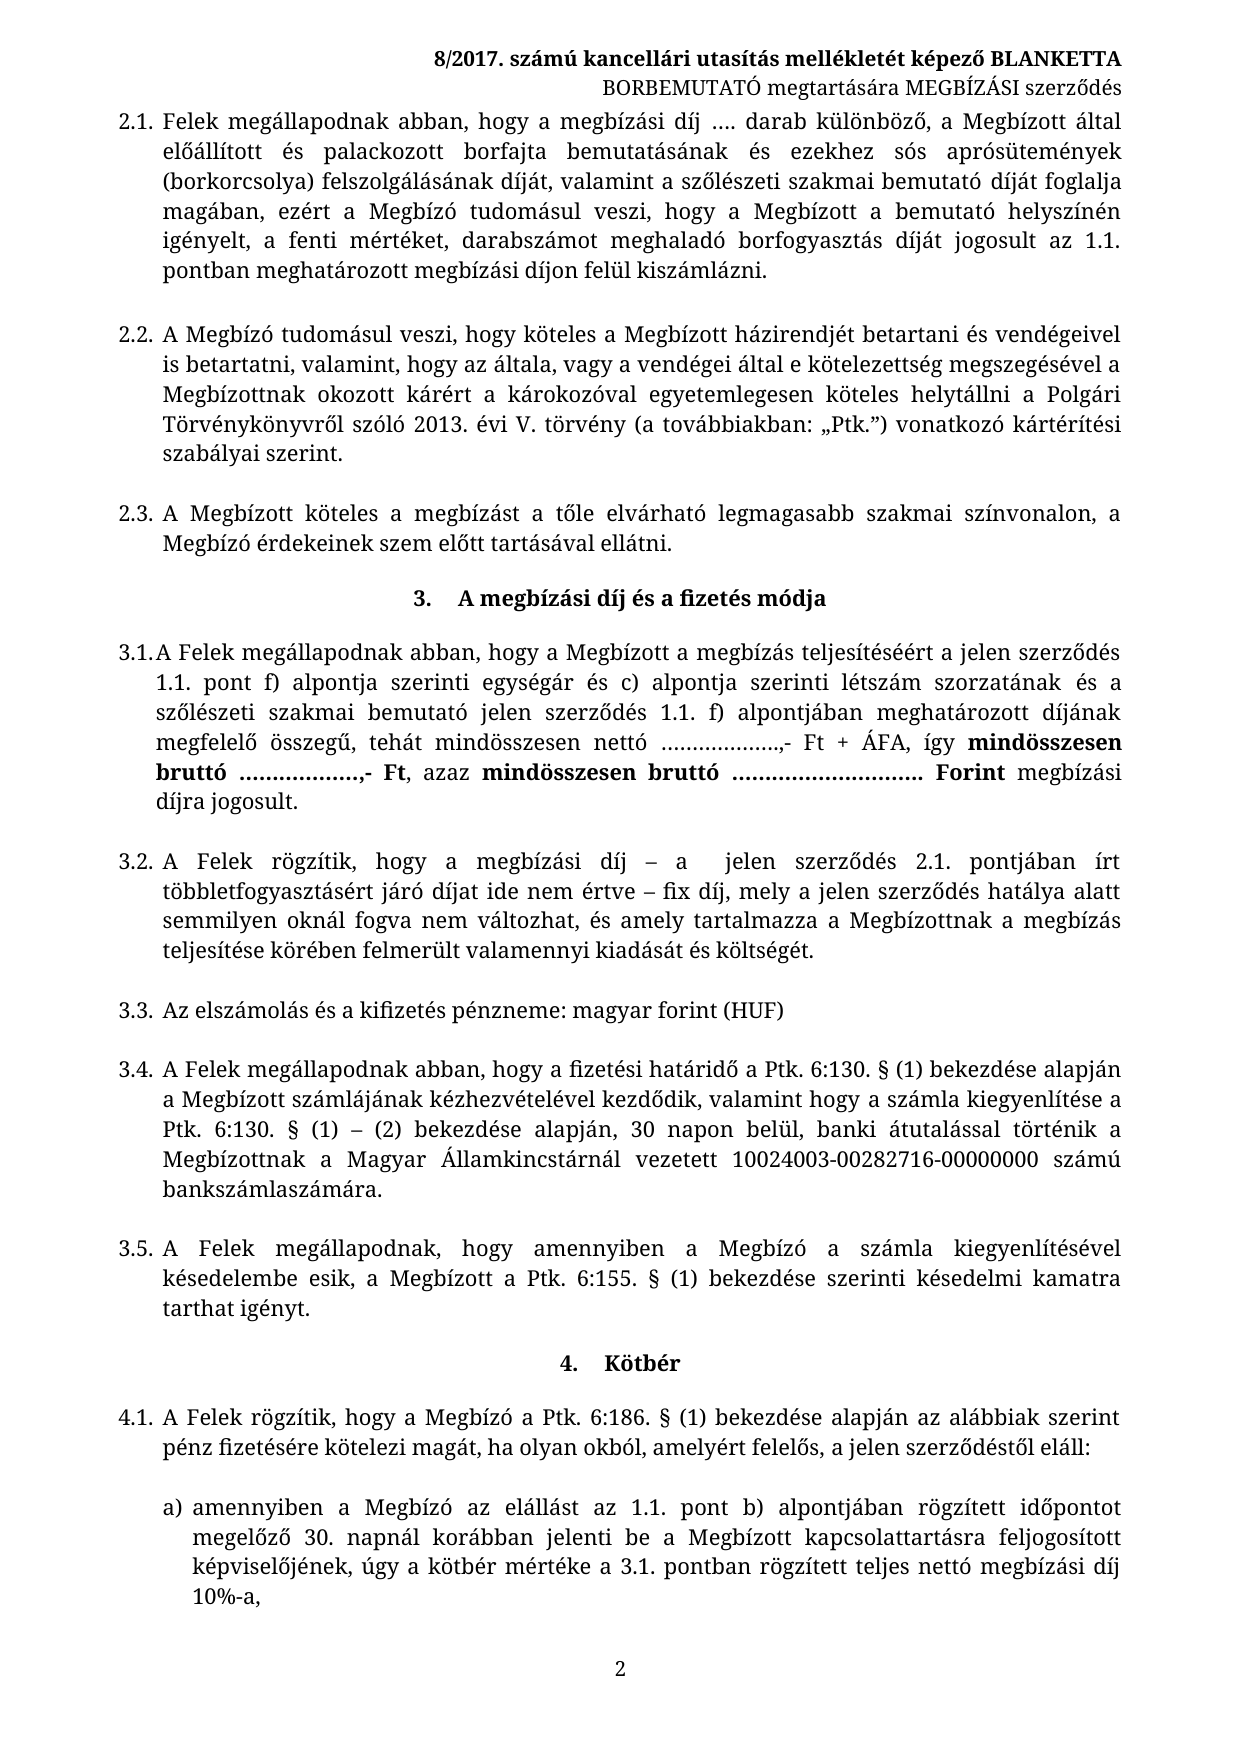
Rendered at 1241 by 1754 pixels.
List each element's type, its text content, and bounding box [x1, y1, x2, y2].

list A megbízási díj és a fizetés módja [118, 582, 1122, 612]
list amennyiben a Megbízó az elállást az 1.1. pont b) alpontjában rögzített időpontot megelőző 30. napnál korábban jelenti be a Megbízott kapcsolattartásra feljogosított képviselőjének, úgy a kötbér mértéke a 3.1. pontban rögzített teljes nettó megbízási díj 10%-a, [162, 1492, 1122, 1611]
list Az elszámolás és a kifizetés pénzneme: magyar forint (HUF) [118, 995, 1122, 1024]
list Kötbér [118, 1347, 1122, 1377]
list A Felek megállapodnak abban, hogy a fizetési határidő a Ptk. 6:130. § (1) bekezdése alapján a Megbízott számlájának kézhezvételével kezdődik, valamint hogy a számla kiegyenlítése a Ptk. 6:130. § (1) – (2) bekezdése alapján, 30 napon belül, banki átutalással történik a Megbízottnak a Magyar Államkincstárnál vezetett 10024003-00282716-00000000 számú bankszámlaszámára. [118, 1054, 1122, 1203]
list A Felek rögzítik, hogy a megbízási díj – a jelen szerződés 2.1. pontjában írt többletfogyasztásért járó díjat ide nem értve – fix díj, mely a jelen szerződés hatálya alatt semmilyen oknál fogva nem változhat, és amely tartalmazza a Megbízottnak a megbízás teljesítése körében felmerült valamennyi kiadását és költségét. [118, 846, 1122, 965]
list A Felek megállapodnak, hogy amennyiben a Megbízó a számla kiegyenlítésével késedelembe esik, a Megbízott a Ptk. 6:155. § (1) bekezdése szerinti késedelmi kamatra tarthat igényt. [118, 1233, 1122, 1322]
list A Megbízott köteles a megbízást a tőle elvárható legmagasabb szakmai színvonalon, a Megbízó érdekeinek szem előtt tartásával ellátni. [118, 498, 1122, 557]
list A Megbízó tudomásul veszi, hogy köteles a Megbízott házirendjét betartani és vendégeivel is betartatni, valamint, hogy az általa, vagy a vendégei által e kötelezettség megszegésével a Megbízottnak okozott kárért a károkozóval egyetemlegesen köteles helytállni a Polgári Törvénykönyvről szóló 2013. évi V. törvény (a továbbiakban: „Ptk.”) vonatkozó kártérítési szabályai szerint. [118, 319, 1122, 468]
list A Felek rögzítik, hogy a Megbízó a Ptk. 6:186. § (1) bekezdése alapján az alábbiak szerint pénz fizetésére kötelezi magát, ha olyan okból, amelyért felelős, a jelen szerződéstől eláll: [118, 1402, 1122, 1462]
list A Felek megállapodnak abban, hogy a Megbízott a megbízás teljesítéséért a jelen szerződés 1.1. pont f) alpontja szerinti egységár és c) alpontja szerinti létszám szorzatának és a szőlészeti szakmai bemutató jelen szerződés 1.1. f) alpontjában meghatározott díjának megfelelő összegű, tehát mindösszesen nettó ……………….,- Ft + ÁFA, így mindösszesen bruttó ………………,- Ft, azaz mindösszesen bruttó ……………………….. Forint megbízási díjra jogosult. [118, 637, 1122, 816]
list Felek megállapodnak abban, hogy a megbízási díj …. darab különböző, a Megbízott által előállított és palackozott borfajta bemutatásának és ezekhez sós aprósütemények (borkorcsolya) felszolgálásának díját, valamint a szőlészeti szakmai bemutató díját foglalja magában, ezért a Megbízó tudomásul veszi, hogy a Megbízott a bemutató helyszínén igényelt, a fenti mértéket, darabszámot meghaladó borfogyasztás díját jogosult az 1.1. pontban meghatározott megbízási díjon felül kiszámlázni. [118, 106, 1122, 285]
